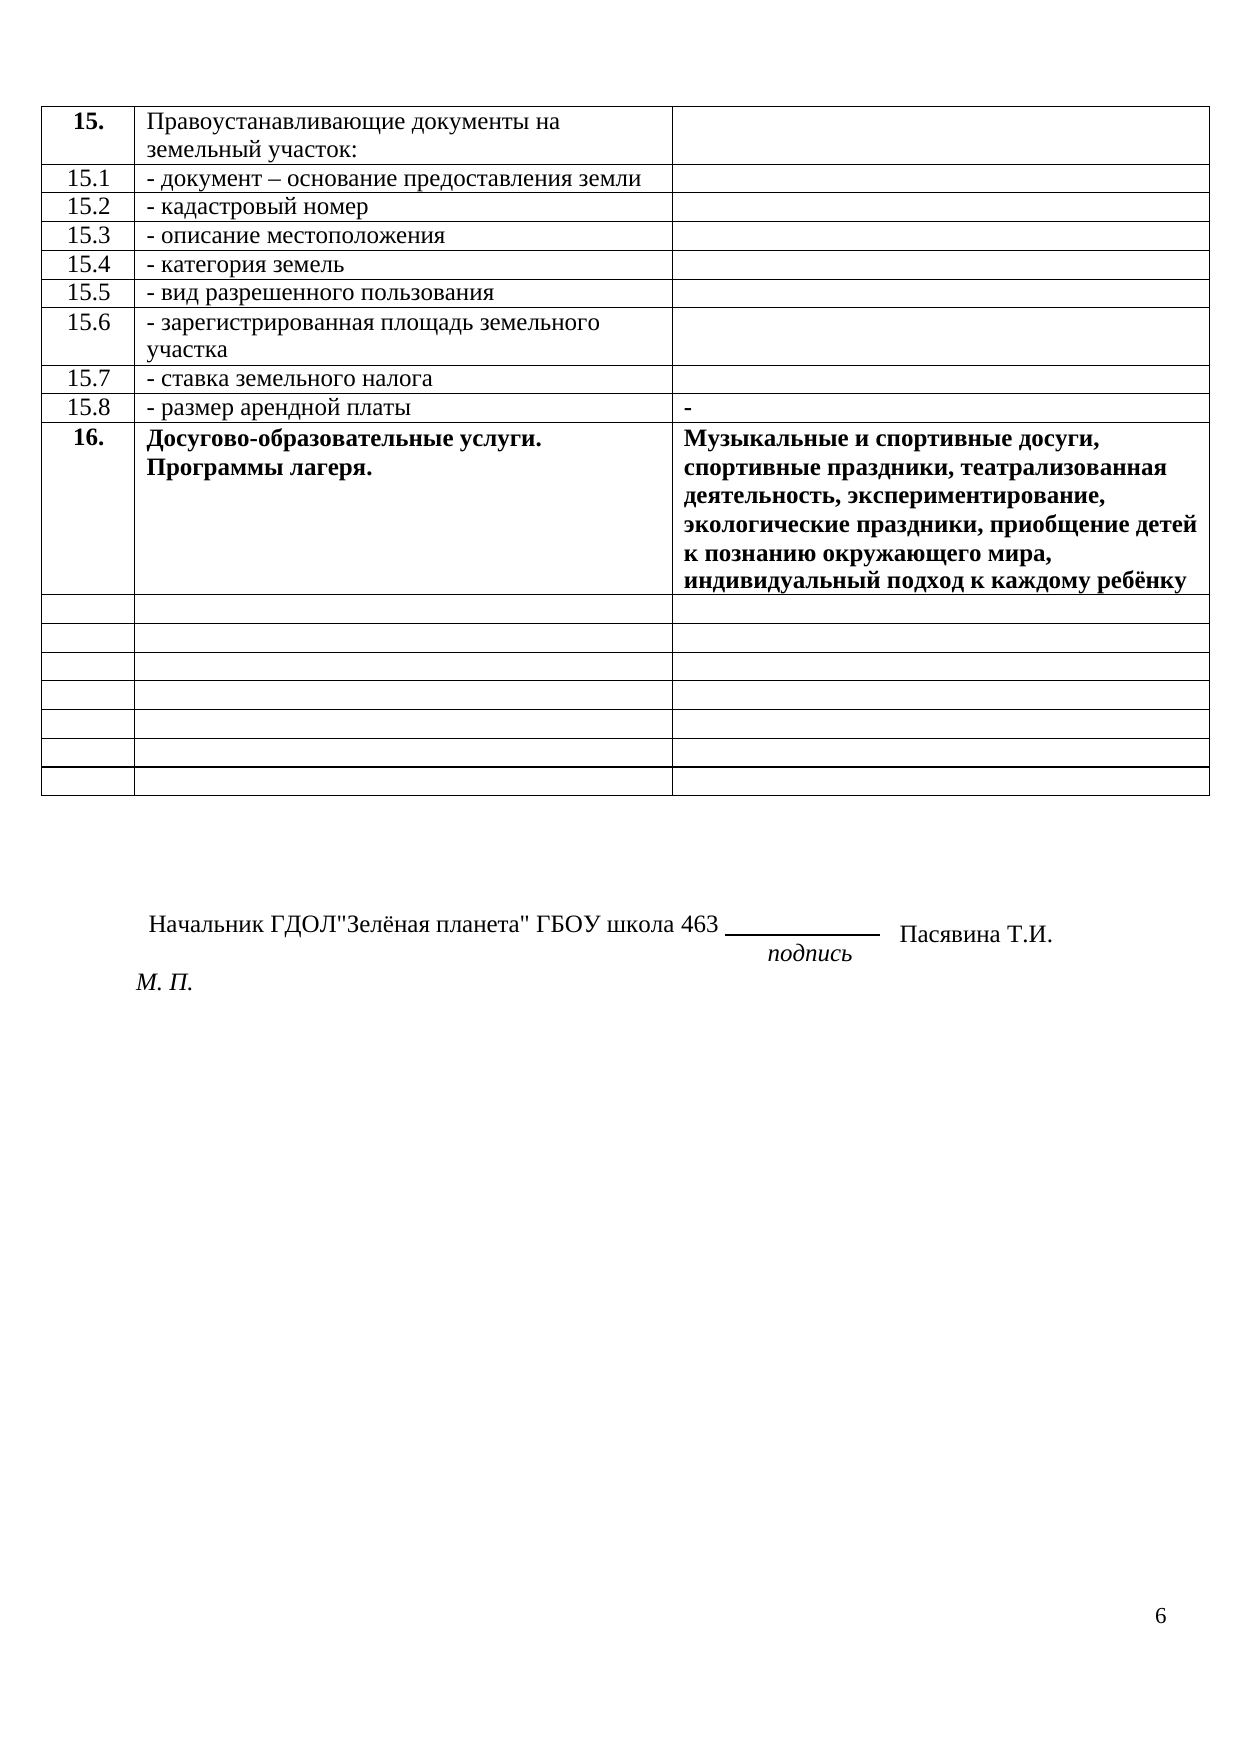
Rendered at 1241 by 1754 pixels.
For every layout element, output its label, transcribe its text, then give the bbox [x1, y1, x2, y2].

text Начальник ГДОЛ"Зелёная планета" ГБОУ школа 463 [148, 909, 880, 938]
table_cell 16. [42, 423, 134, 594]
table_cell [673, 280, 1209, 307]
table_cell Музыкальные и спортивные досуги, спортивные праздники, театрализованная деятельность, экспериментирование, экологические праздники, приобщение детей к познанию окружающего мира, индивидуальный подход к каждому ребёнку [673, 423, 1209, 594]
table_cell - кадастровый номер [135, 193, 672, 221]
table_cell - ставка земельного налога [135, 366, 672, 393]
table_cell 15.1 [42, 165, 134, 192]
text Пасявина Т.И. [899, 919, 1221, 947]
table_cell [42, 739, 134, 766]
table_cell - вид разрешенного пользования [135, 280, 672, 307]
table_cell [42, 681, 134, 709]
table_cell [673, 653, 1209, 680]
table_cell [135, 710, 672, 738]
table_cell [135, 653, 672, 680]
table_header [673, 107, 1209, 164]
table_header Правоустанавливающие документы на земельный участок: [135, 107, 672, 164]
table_cell [135, 681, 672, 709]
table_cell - размер арендной платы [135, 394, 672, 422]
table_cell 15.2 [42, 193, 134, 221]
table_cell [42, 653, 134, 680]
table_cell - [673, 394, 1209, 422]
table_cell 15.5 [42, 280, 134, 307]
table_cell [42, 710, 134, 738]
table_cell [673, 681, 1209, 709]
table_cell - категория земель [135, 251, 672, 278]
table_cell [42, 595, 134, 623]
table_cell [673, 739, 1209, 766]
text М. П. [136, 967, 1221, 996]
table_cell [42, 768, 134, 795]
table_header 15. [42, 107, 134, 164]
text подпись [29, 938, 852, 967]
table_cell [135, 768, 672, 795]
table_cell - документ – основание предоставления земли [135, 165, 672, 192]
table_cell [673, 222, 1209, 250]
table_cell [673, 251, 1209, 278]
table_cell 15.4 [42, 251, 134, 278]
table_cell [42, 624, 134, 652]
table_cell 15.3 [42, 222, 134, 250]
table_cell [673, 710, 1209, 738]
table_cell [135, 595, 672, 623]
table_cell [673, 193, 1209, 221]
table_cell - описание местоположения [135, 222, 672, 250]
table_cell [673, 165, 1209, 192]
table_cell [135, 624, 672, 652]
table_cell Досугово-образовательные услуги. Программы лагеря. [135, 423, 672, 594]
table_cell [673, 308, 1209, 364]
table_cell [673, 624, 1209, 652]
table_cell 15.7 [42, 366, 134, 393]
table_cell 15.6 [42, 308, 134, 364]
table_cell [673, 768, 1209, 795]
table_cell - зарегистрированная площадь земельного участка [135, 308, 672, 364]
table_cell 15.8 [42, 394, 134, 422]
table_cell [135, 739, 672, 766]
table_cell [673, 595, 1209, 623]
table_cell [673, 366, 1209, 393]
